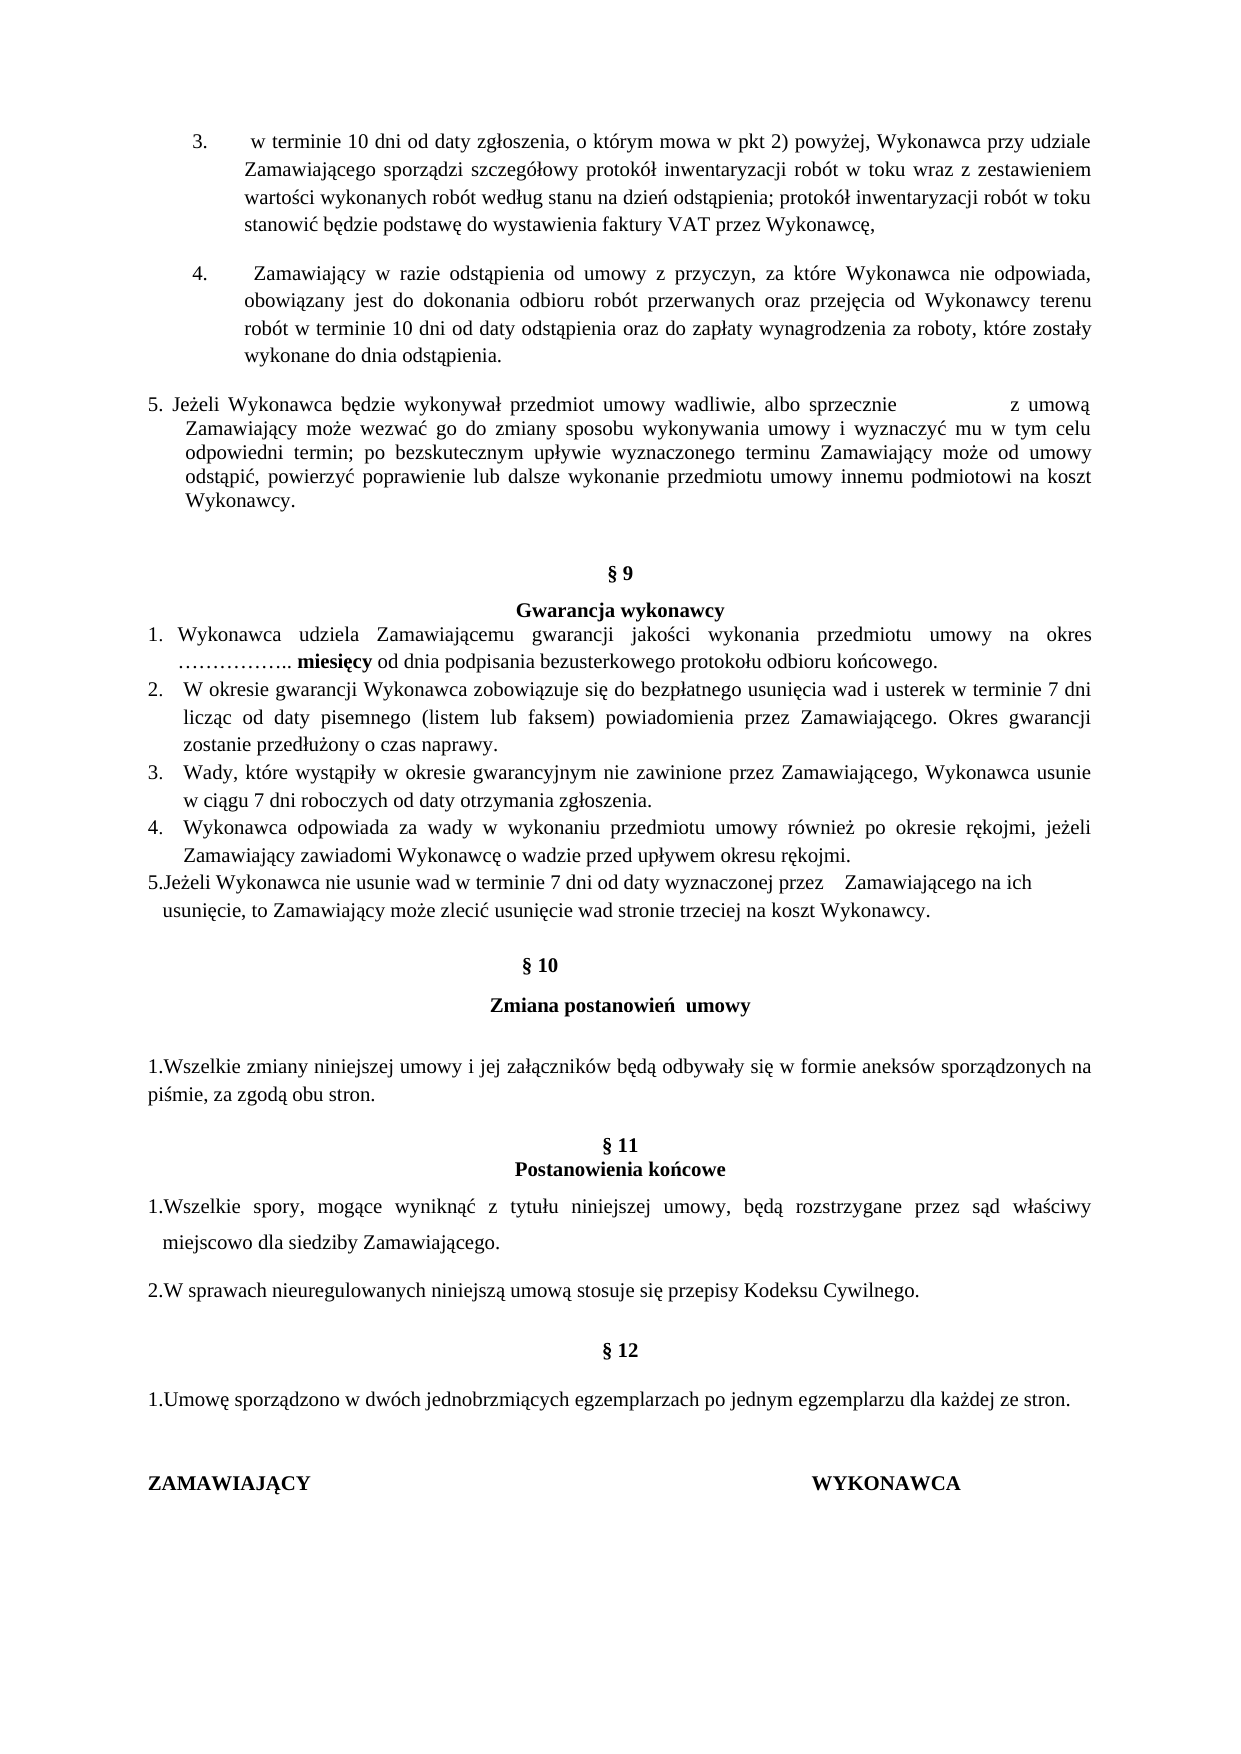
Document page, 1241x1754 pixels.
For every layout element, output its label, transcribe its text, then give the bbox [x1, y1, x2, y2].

text 1.Umowę sporządzono w dwóch jednobrzmiących egzemplarzach po jednym egzemplarzu dla każdej ze stron. [148, 1387, 1093, 1411]
list Wykonawca udziela Zamawiającemu gwarancji jakości wykonania przedmiotu umowy na okres …………….. miesięcy od dnia podpisania bezusterkowego protokołu odbioru końcowego. [148, 622, 1093, 673]
list w terminie 10 dni od daty zgłoszenia, o którym mowa w pkt 2) powyżej, Wykonawca przy udziale Zamawiającego sporządzi szczegółowy protokół inwentaryzacji robót w toku wraz z zestawieniem wartości wykonanych robót według stanu na dzień odstąpienia; protokół inwentaryzacji robót w toku stanowić będzie podstawę do wystawienia faktury VAT przez Wykonawcę, [192, 129, 1093, 236]
list W okresie gwarancji Wykonawca zobowiązuje się do bezpłatnego usunięcia wad i usterek w terminie 7 dni licząc od daty pisemnego (listem lub faksem) powiadomienia przez Zamawiającego. Okres gwarancji zostanie przedłużony o czas naprawy. [148, 677, 1093, 756]
text § 9 [148, 561, 1093, 585]
text Gwarancja wykonawcy [148, 598, 1093, 622]
text 1.Wszelkie spory, mogące wyniknąć z tytułu niniejszej umowy, będą rozstrzygane przez sąd właściwy miejscowo dla siedziby Zamawiającego. [148, 1194, 1093, 1254]
text 5.Jeżeli Wykonawca nie usunie wad w terminie 7 dni od daty wyznaczonej przez Zamawiającego na ich usunięcie, to Zamawiający może zlecić usunięcie wad stronie trzeciej na koszt Wykonawcy. [148, 870, 1093, 922]
text 1.Wszelkie zmiany niniejszej umowy i jej załączników będą odbywały się w formie aneksów sporządzonych na piśmie, za zgodą obu stron. [148, 1054, 1093, 1106]
text ZAMAWIAJĄCY WYKONAWCA [148, 1471, 1093, 1495]
list Wady, które wystąpiły w okresie gwarancyjnym nie zawinione przez Zamawiającego, Wykonawca usunie w ciągu 7 dni roboczych od daty otrzymania zgłoszenia. [148, 760, 1093, 812]
text § 11 [148, 1133, 1093, 1157]
text § 10 [183, 953, 1093, 977]
text § 12 [148, 1338, 1093, 1362]
text 2.W sprawach nieuregulowanych niniejszą umową stosuje się przepisy Kodeksu Cywilnego. [148, 1278, 1093, 1302]
text Postanowienia końcowe [148, 1157, 1093, 1181]
list Wykonawca odpowiada za wady w wykonaniu przedmiotu umowy również po okresie rękojmi, jeżeli Zamawiający zawiadomi Wykonawcę o wadzie przed upływem okresu rękojmi. [148, 815, 1093, 867]
list Zamawiający w razie odstąpienia od umowy z przyczyn, za które Wykonawca nie odpowiada, obowiązany jest do dokonania odbioru robót przerwanych oraz przejęcia od Wykonawcy terenu robót w terminie 10 dni od daty odstąpienia oraz do zapłaty wynagrodzenia za roboty, które zostały wykonane do dnia odstąpienia. [192, 261, 1093, 367]
text 5. Jeżeli Wykonawca będzie wykonywał przedmiot umowy wadliwie, albo sprzecznie z umową Zamawiający może wezwać go do zmiany sposobu wykonywania umowy i wyznaczyć mu w tym celu odpowiedni termin; po bezskutecznym upływie wyznaczonego terminu Zamawiający może od umowy odstąpić, powierzyć poprawienie lub dalsze wykonanie przedmiotu umowy innemu podmiotowi na koszt Wykonawcy. [148, 392, 1093, 512]
text Zmiana postanowień umowy [148, 993, 1093, 1017]
